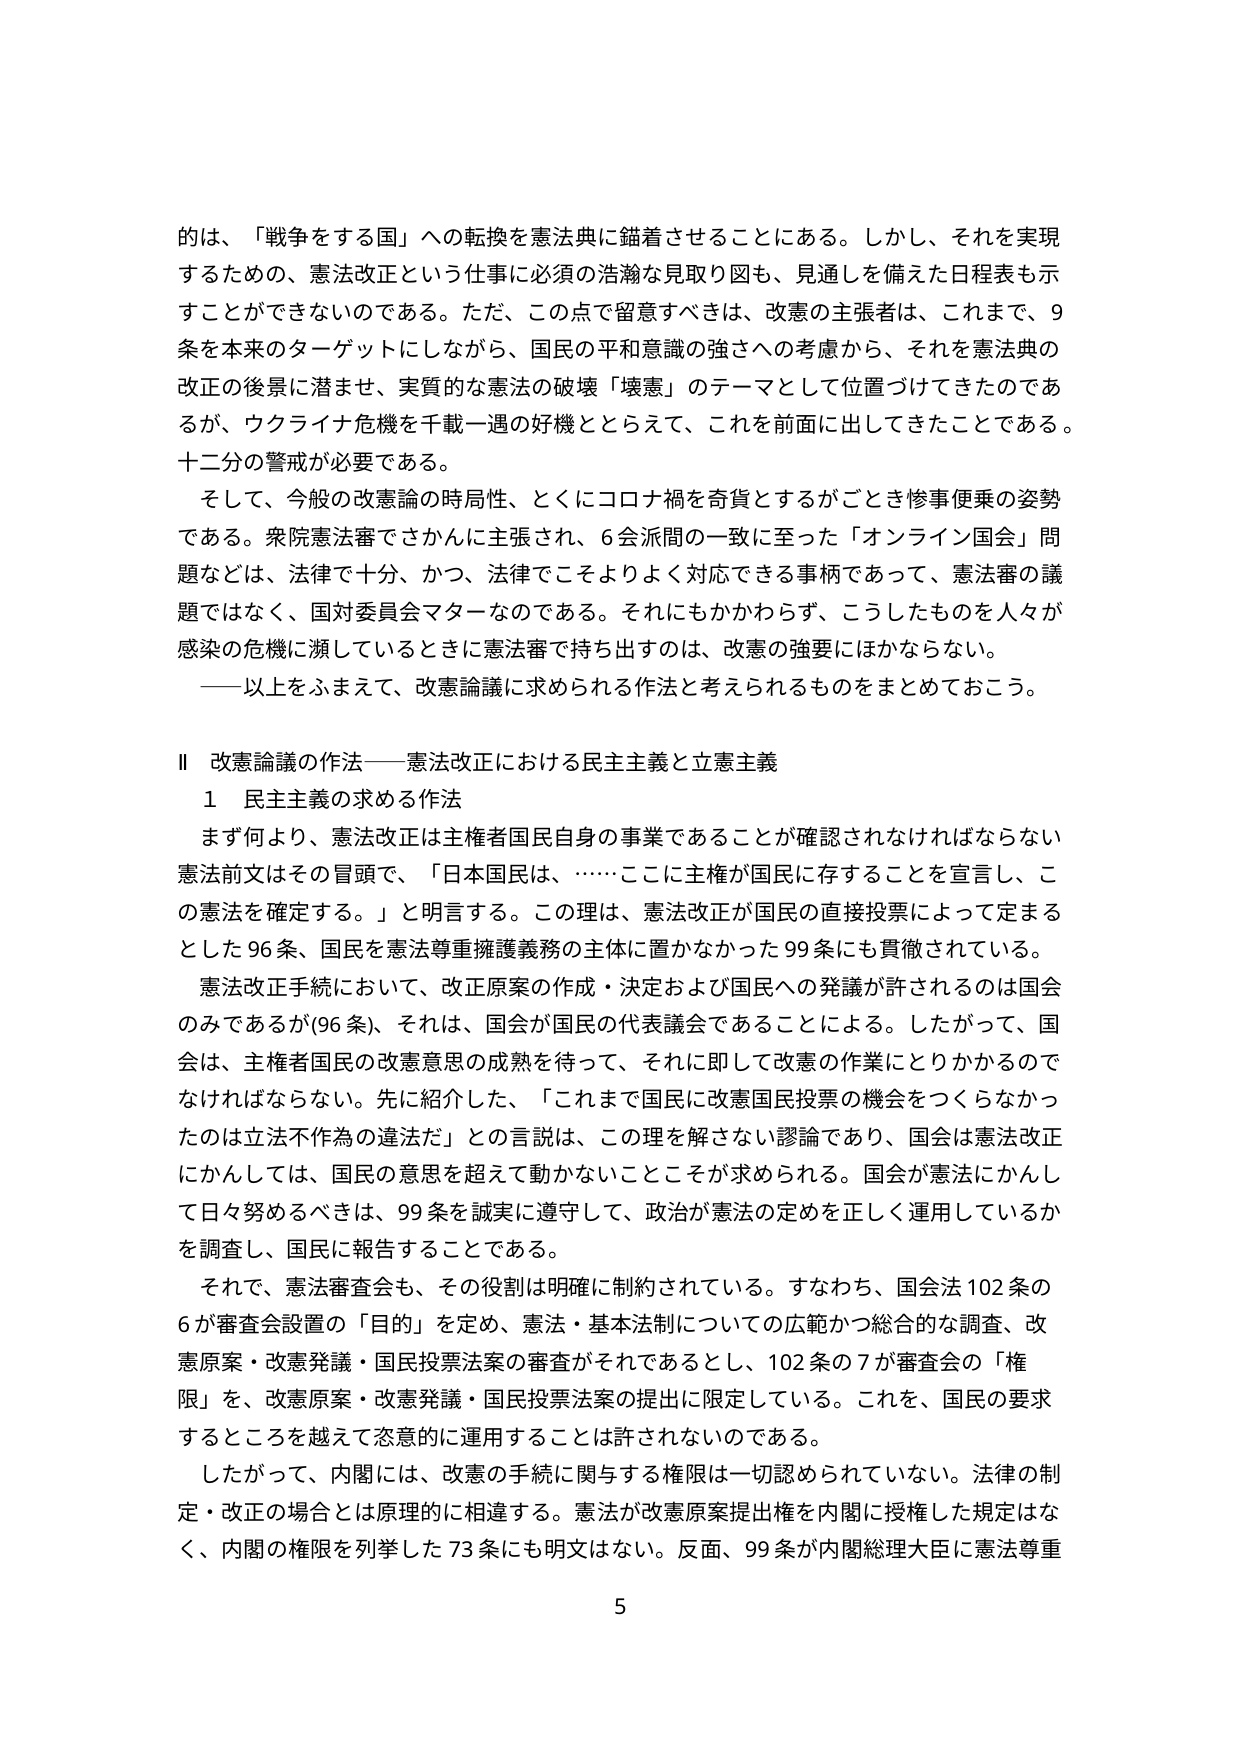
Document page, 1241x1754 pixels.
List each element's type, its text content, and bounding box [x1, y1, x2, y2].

text Ⅱ 改憲論議の作法——憲法改正における民主主義と立憲主義 [177, 742, 1063, 779]
text 限」を、改憲原案・改憲発議・国民投票法案の提出に限定している。これを、国民の要求 [177, 1379, 1063, 1417]
text それで、憲法審査会も、その役割は明確に制約されている。すなわち、国会法102条の [177, 1267, 1063, 1304]
text 憲原案・改憲発議・国民投票法案の審査がそれであるとし、102条の7が審査会の「権 [177, 1342, 1063, 1379]
text するところを越えて恣意的に運用することは許されないのである。 [177, 1417, 1063, 1454]
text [177, 217, 1063, 479]
text 6が審査会設置の「目的」を定め、憲法・基本法制についての広範かつ総合的な調査、改 [177, 1304, 1063, 1342]
text １ 民主主義の求める作法 [177, 779, 1063, 817]
text まず何より、憲法改正は主権者国民自身の事業であることが確認されなければならない。憲法前文はその冒頭で、「日本国民は、……ここに主権が国民に存することを宣言し、この憲法を確定する。」と明言する。この理は、憲法改正が国民の直接投票によって定まるとした96条、国民を憲法尊重擁護義務の主体に置かなかった99条にも貫徹されている。 [177, 817, 1063, 967]
text そして、今般の改憲論の時局性、とくにコロナ禍を奇貨とするがごとき惨事便乗の姿勢である。衆院憲法審でさかんに主張され、6会派間の一致に至った「オンライン国会」問題などは、法律で十分、かつ、法律でこそよりよく対応できる事柄であって、憲法審の議題ではなく、国対委員会マターなのである。それにもかかわらず、こうしたものを人々が感染の危機に瀕しているときに憲法審で持ち出すのは、改憲の強要にほかならない。 [177, 479, 1063, 667]
text 憲法改正手続において、改正原案の作成・決定および国民への発議が許されるのは国会のみであるが(96条)、それは、国会が国民の代表議会であることによる。したがって、国会は、主権者国民の改憲意思の成熟を待って、それに即して改憲の作業にとりかかるのでなければならない。先に紹介した、「これまで国民に改憲国民投票の機会をつくらなかったのは立法不作為の違法だ」との言説は、この理を解さない謬論であり、国会は憲法改正にかんしては、国民の意思を超えて動かないことこそが求められる。国会が憲法にかんして日々努めるべきは、99条を誠実に遵守して、政治が憲法の定めを正しく運用しているかを調査し、国民に報告することである。 [177, 967, 1063, 1267]
text ――以上をふまえて、改憲論議に求められる作法と考えられるものをまとめておこう。 [177, 667, 1063, 704]
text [177, 1454, 1063, 1567]
